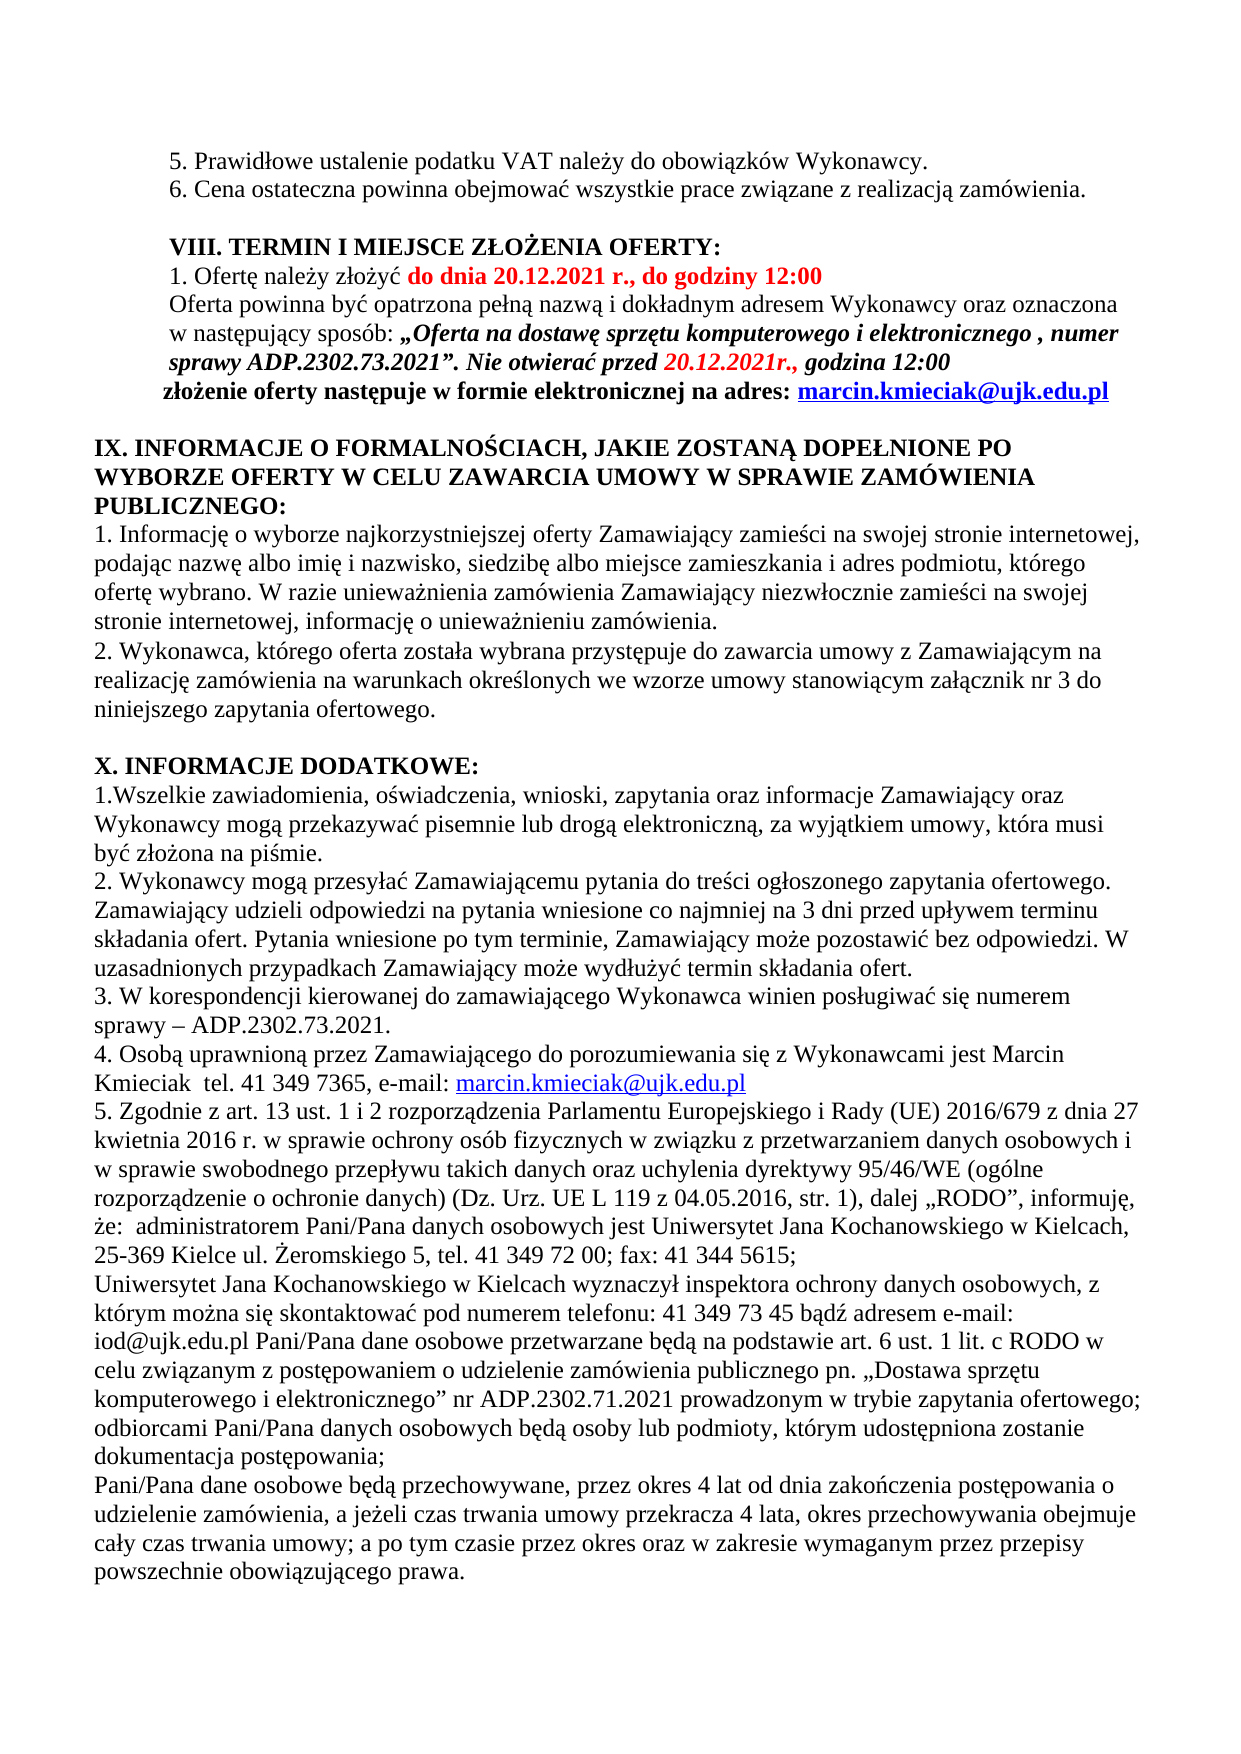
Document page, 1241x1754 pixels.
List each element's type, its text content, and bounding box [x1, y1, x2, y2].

text 1.Wszelkie zawiadomienia, oświadczenia, wnioski, zapytania oraz informacje Zamawiający oraz Wykonawcy mogą przekazywać pisemnie lub drogą elektroniczną, za wyjątkiem umowy, która musi być złożona na piśmie. [94, 780, 1146, 866]
text 2. Wykonawca, którego oferta została wybrana przystępuje do zawarcia umowy z Zamawiającym na realizację zamówienia na warunkach określonych we wzorze umowy stanowiącym załącznik nr 3 do niniejszego zapytania ofertowego. [94, 636, 1146, 723]
text Uniwersytet Jana Kochanowskiego w Kielcach wyznaczył inspektora ochrony danych osobowych, z którym można się skontaktować pod numerem telefonu: 41 349 73 45 bądź adresem e-mail: iod@ujk.edu.pl Pani/Pana dane osobowe przetwarzane będą na podstawie art. 6 ust. 1 lit. c RODO w celu związanym z postępowaniem o udzielenie zamówienia publicznego pn. „Dostawa sprzętu komputerowego i elektronicznego” nr ADP.2302.71.2021 prowadzonym w trybie zapytania ofertowego; [94, 1269, 1146, 1413]
text 5. Prawidłowe ustalenie podatku VAT należy do obowiązków Wykonawcy. [169, 146, 1146, 174]
text IX. INFORMACJE O FORMALNOŚCIACH, JAKIE ZOSTANĄ DOPEŁNIONE PO WYBORZE OFERTY W CELU ZAWARCIA UMOWY W SPRAWIE ZAMÓWIENIA PUBLICZNEGO: [94, 433, 1146, 519]
text VIII. TERMIN I MIEJSCE ZŁOŻENIA OFERTY: [169, 232, 1146, 261]
text 4. Osobą uprawnioną przez Zamawiającego do porozumiewania się z Wykonawcami jest Marcin Kmieciak tel. 41 349 7365, e-mail: marcin.kmieciak@ujk.edu.pl [94, 1039, 1146, 1096]
text Oferta powinna być opatrzona pełną nazwą i dokładnym adresem Wykonawcy oraz oznaczona w następujący sposób: „Oferta na dostawę sprzętu komputerowego i elektronicznego , numer sprawy ADP.2302.73.2021”. Nie otwierać przed 20.12.2021r., godzina 12:00 [169, 289, 1146, 376]
text 2. Wykonawcy mogą przesyłać Zamawiającemu pytania do treści ogłoszonego zapytania ofertowego. Zamawiający udzieli odpowiedzi na pytania wniesione co najmniej na 3 dni przed upływem terminu składania ofert. Pytania wniesione po tym terminie, Zamawiający może pozostawić bez odpowiedzi. W uzasadnionych przypadkach Zamawiający może wydłużyć termin składania ofert. [94, 866, 1146, 981]
text 5. Zgodnie z art. 13 ust. 1 i 2 rozporządzenia Parlamentu Europejskiego i Rady (UE) 2016/679 z dnia 27 kwietnia 2016 r. w sprawie ochrony osób fizycznych w związku z przetwarzaniem danych osobowych i w sprawie swobodnego przepływu takich danych oraz uchylenia dyrektywy 95/46/WE (ogólne rozporządzenie o ochronie danych) (Dz. Urz. UE L 119 z 04.05.2016, str. 1), dalej „RODO”, informuję, że: administratorem Pani/Pana danych osobowych jest Uniwersytet Jana Kochanowskiego w Kielcach, 25-369 Kielce ul. Żeromskiego 5, tel. 41 349 72 00; fax: 41 344 5615; [94, 1096, 1146, 1269]
text odbiorcami Pani/Pana danych osobowych będą osoby lub podmioty, którym udostępniona zostanie dokumentacja postępowania; [94, 1413, 1146, 1470]
text 3. W korespondencji kierowanej do zamawiającego Wykonawca winien posługiwać się numerem sprawy – ADP.2302.73.2021. [94, 981, 1146, 1039]
text Pani/Pana dane osobowe będą przechowywane, przez okres 4 lat od dnia zakończenia postępowania o udzielenie zamówienia, a jeżeli czas trwania umowy przekracza 4 lata, okres przechowywania obejmuje cały czas trwania umowy; a po tym czasie przez okres oraz w zakresie wymaganym przez przepisy powszechnie obowiązującego prawa. [94, 1470, 1146, 1585]
text 1. Informację o wyborze najkorzystniejszej oferty Zamawiający zamieści na swojej stronie internetowej, podając nazwę albo imię i nazwisko, siedzibę albo miejsce zamieszkania i adres podmiotu, którego ofertę wybrano. W razie unieważnienia zamówienia Zamawiający niezwłocznie zamieści na swojej stronie internetowej, informację o unieważnieniu zamówienia. [94, 519, 1146, 634]
text X. INFORMACJE DODATKOWE: [94, 751, 1146, 780]
text złożenie oferty następuje w formie elektronicznej na adres: marcin.kmieciak@ujk.edu.pl [94, 376, 1146, 404]
text 1. Ofertę należy złożyć do dnia 20.12.2021 r., do godziny 12:00 [169, 261, 1146, 289]
text 6. Cena ostateczna powinna obejmować wszystkie prace związane z realizacją zamówienia. [169, 174, 1146, 203]
